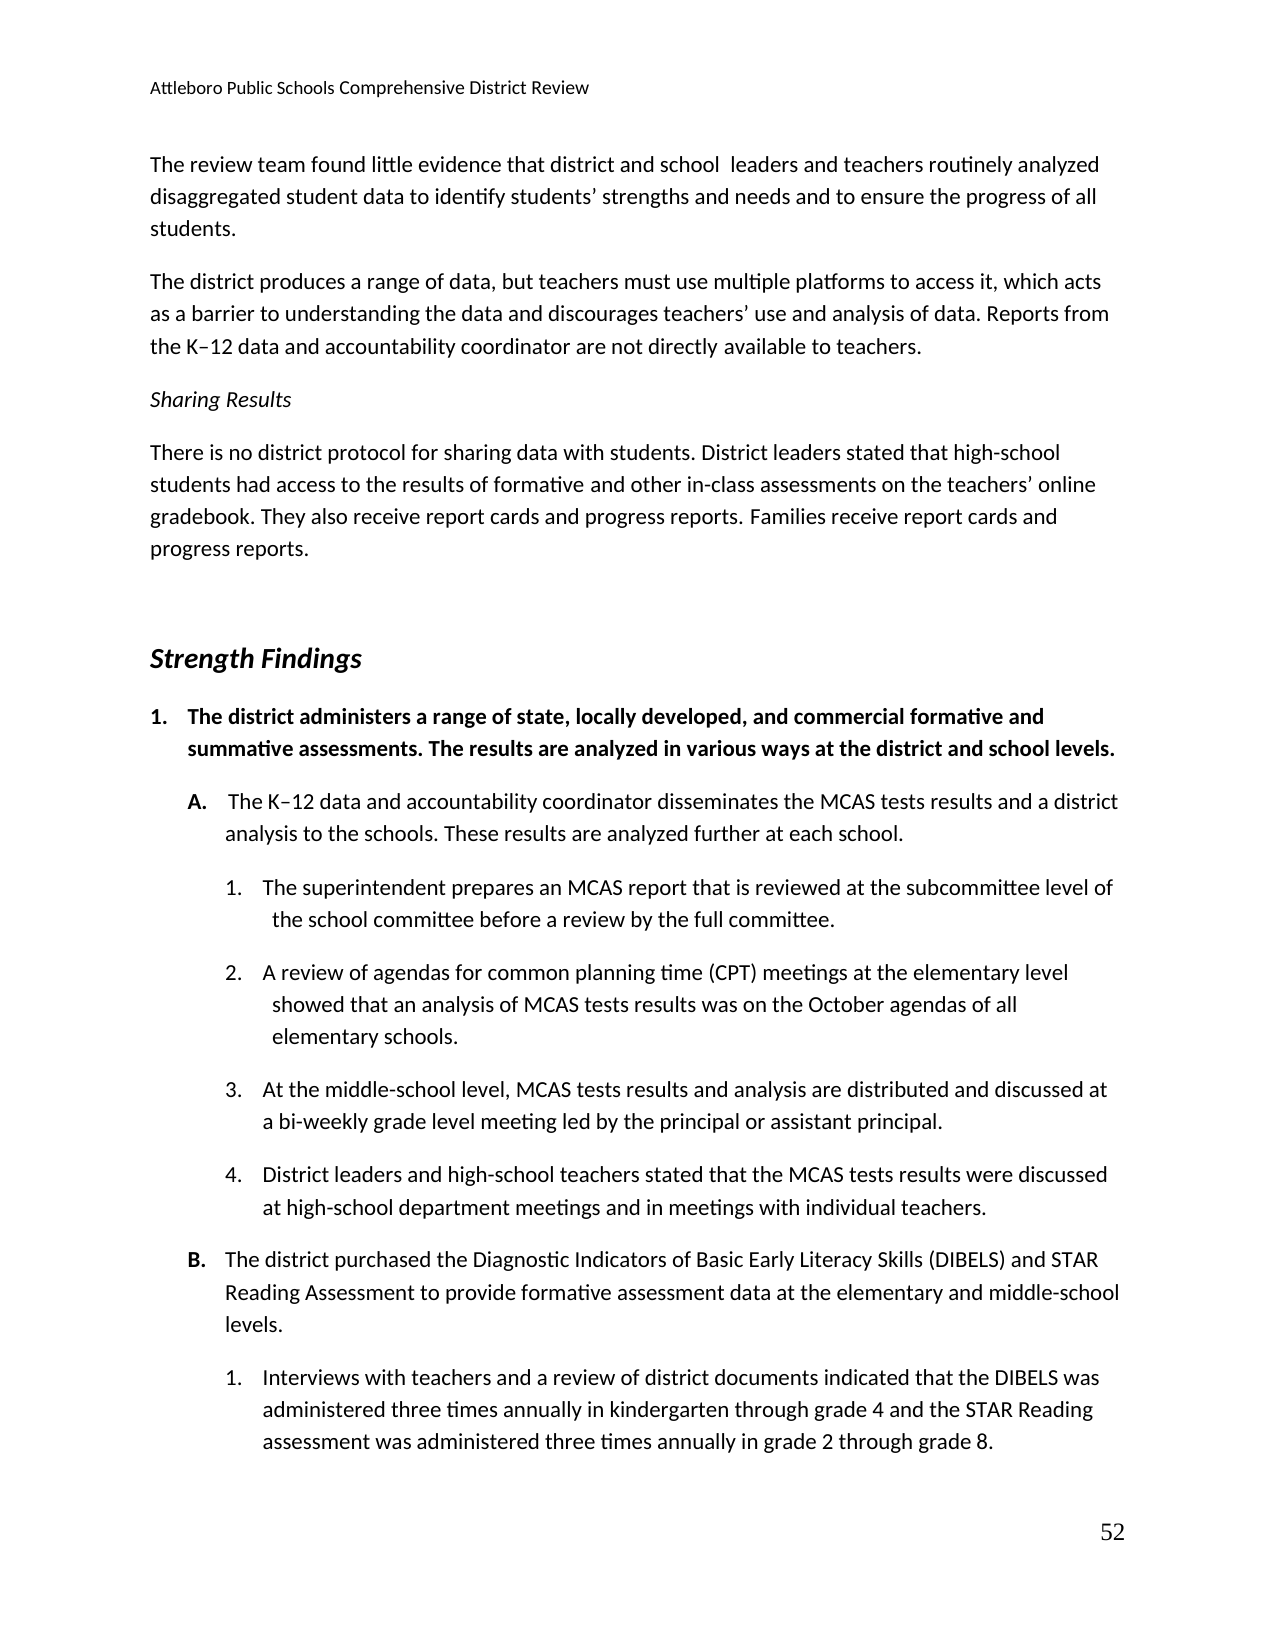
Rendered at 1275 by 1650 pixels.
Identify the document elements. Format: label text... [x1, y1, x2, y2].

text B. The district purchased the Diagnostic Indicators of Basic Early Literacy Skills (DIBELS) and STAR Reading Assessment to provide formative assessment data at the elementary and middle-school levels. [187, 1246, 1125, 1338]
text Sharing Results [150, 385, 1125, 413]
text 2. A review of agendas for common planning time (CPT) meetings at the elementary level showed that an analysis of MCAS tests results was on the October agendas of all elementary schools. [225, 958, 1125, 1050]
text 1. The superintendent prepares an MCAS report that is reviewed at the subcommittee level of the school committee before a review by the full committee. [225, 873, 1125, 933]
text The district produces a range of data, but teachers must use multiple platforms to access it, which acts as a barrier to understanding the data and discourages teachers’ use and analysis of data. Reports from the K–12 data and accountability coordinator are not directly available to teachers. [150, 267, 1125, 360]
text The review team found little evidence that district and school leaders and teachers routinely analyzed disaggregated student data to identify students’ strengths and needs and to ensure the progress of all students. [150, 150, 1125, 242]
text 1. The district administers a range of state, locally developed, and commercial formative and summative assessments. The results are analyzed in various ways at the district and school levels. [150, 702, 1125, 762]
list At the middle-school level, MCAS tests results and analysis are distributed and discussed at a bi-weekly grade level meeting led by the principal or assistant principal. [225, 1075, 1125, 1135]
text Strength Findings [150, 640, 1125, 676]
text 1. Interviews with teachers and a review of district documents indicated that the DIBELS was administered three times annually in kindergarten through grade 4 and the STAR Reading assessment was administered three times annually in grade 2 through grade 8. [225, 1363, 1125, 1455]
list District leaders and high-school teachers stated that the MCAS tests results were discussed at high-school department meetings and in meetings with individual teachers. [225, 1160, 1125, 1221]
text There is no district protocol for sharing data with students. District leaders stated that high-school students had access to the results of formative and other in-class assessments on the teachers’ online gradebook. They also receive report cards and progress reports. Families receive report cards and progress reports. [150, 438, 1125, 562]
text A. The K–12 data and accountability coordinator disseminates the MCAS tests results and a district analysis to the schools. These results are analyzed further at each school. [187, 787, 1125, 848]
